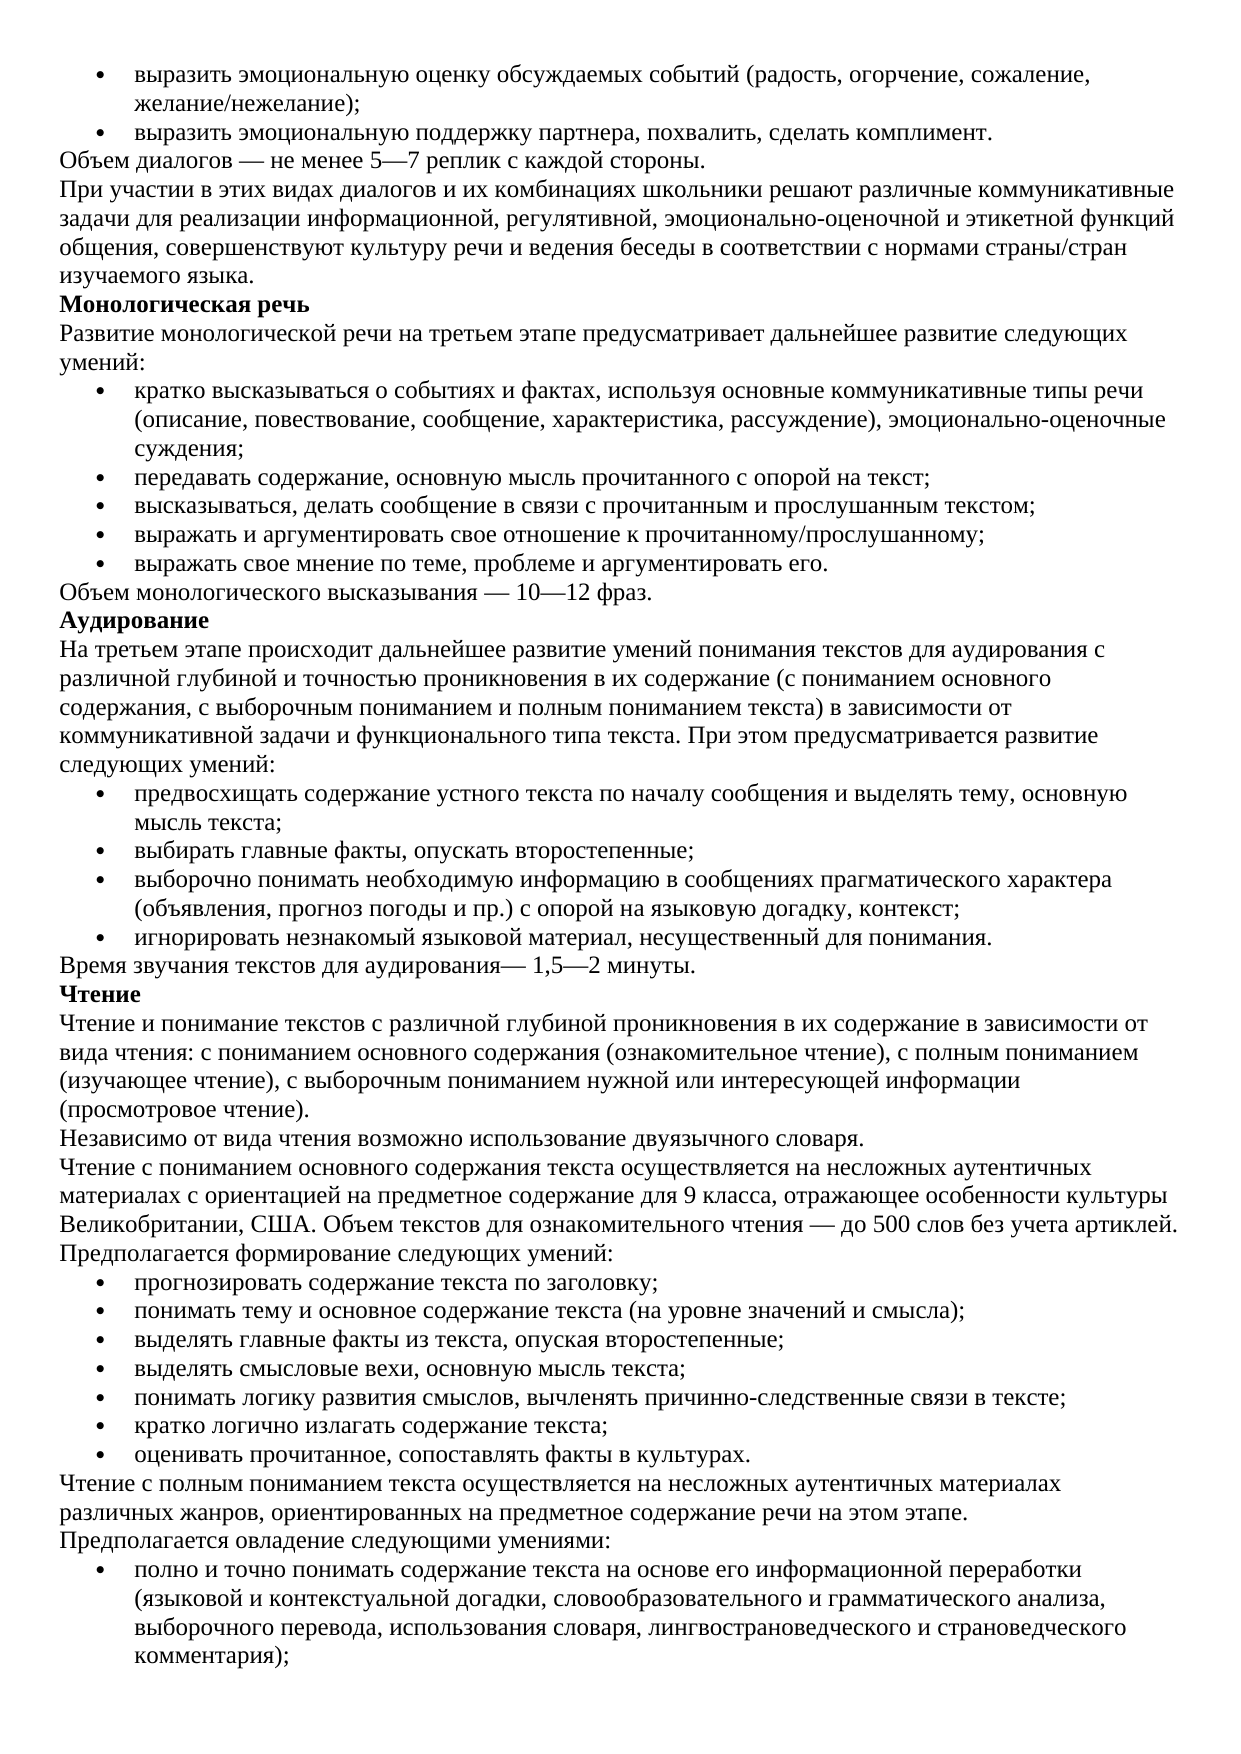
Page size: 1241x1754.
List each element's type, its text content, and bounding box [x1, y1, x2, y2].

text Независимо от вида чтения возможно использование двуязычного словаря. [59, 1123, 1181, 1152]
list понимать логику развития смыслов, вычленять причинно-следственные связи в тексте; [97, 1382, 1181, 1410]
list передавать содержание, основную мысль прочитанного с опорой на текст; [97, 462, 1181, 490]
text Предполагается овладение следующими умениями: [59, 1525, 1181, 1554]
list выразить эмоциональную поддержку партнера, похвалить, сделать комплимент. [97, 117, 1181, 145]
text Время звучания текстов для аудирования— 1,5—2 минуты. [59, 950, 1181, 979]
text При участии в этих видах диалогов и их комбинациях школьники решают различные коммуникативные задачи для реализации информационной, регулятивной, эмоционально-оценочной и этикетной функций общения, совершенствуют культуру речи и ведения беседы в соответствии с нормами страны/стран изучаемого языка. [59, 174, 1181, 289]
text На третьем этапе происходит дальнейшее развитие умений понимания текстов для аудирования с различной глубиной и точностью проникновения в их содержание (с пониманием основного содержания, с выборочным пониманием и полным пониманием текста) в зависимости от коммуникативной задачи и функционального типа текста. При этом предусматривается развитие следующих умений: [59, 634, 1181, 778]
text Монологическая речь [59, 289, 1181, 318]
list полно и точно понимать содержание текста на основе его информационной переработки (языковой и контекстуальной догадки, словообразовательного и грамматического анализа, выборочного перевода, использования словаря, лингвострановедческого и страноведческого комментария); [97, 1554, 1181, 1669]
list выражать свое мнение по теме, проблеме и аргументировать его. [97, 548, 1181, 577]
list выбирать главные факты, опускать второстепенные; [97, 835, 1181, 864]
list выделять смысловые вехи, основную мысль текста; [97, 1353, 1181, 1382]
text Объем диалогов — не менее 5—7 реплик с каждой стороны. [59, 145, 1181, 174]
text Развитие монологической речи на третьем этапе предусматривает дальнейшее развитие следующих умений: [59, 318, 1181, 375]
list понимать тему и основное содержание текста (на уровне значений и смысла); [97, 1295, 1181, 1324]
list кратко логично излагать содержание текста; [97, 1410, 1181, 1439]
text Предполагается формирование следующих умений: [59, 1238, 1181, 1267]
text Чтение и понимание текстов с различной глубиной проникновения в их содержание в зависимости от вида чтения: с пониманием основного содержания (ознакомительное чтение), с полным пониманием (изучающее чтение), с выборочным пониманием нужной или интересующей информации (просмотровое чтение). [59, 1008, 1181, 1123]
list выразить эмоциональную оценку обсуждаемых событий (радость, огорчение, сожаление, желание/нежелание); [97, 59, 1181, 117]
text Чтение с пониманием основного содержания текста осуществляется на несложных аутентичных материалах с ориентацией на предметное содержание для 9 класса, отражающее особенности культуры Великобритании, США. Объем текстов для ознакомительного чтения — до 500 слов без учета артиклей. [59, 1152, 1181, 1238]
text Аудирование [59, 605, 1181, 634]
list игнорировать незнакомый языковой материал, несущественный для понимания. [97, 922, 1181, 950]
list выборочно понимать необходимую информацию в сообщениях прагматического характера (объявления, прогноз погоды и пр.) с опорой на языковую догадку, контекст; [97, 864, 1181, 922]
text Чтение с полным пониманием текста осуществляется на несложных аутентичных материалах различных жанров, ориентированных на предметное содержание речи на этом этапе. [59, 1468, 1181, 1525]
list предвосхищать содержание устного текста по началу сообщения и выделять тему, основную мысль текста; [97, 778, 1181, 835]
text Объем монологического высказывания — 10—12 фраз. [59, 577, 1181, 605]
text Чтение [59, 979, 1181, 1008]
list прогнозировать содержание текста по заголовку; [97, 1267, 1181, 1295]
list кратко высказываться о событиях и фактах, используя основные коммуникативные типы речи (описание, повествование, сообщение, характеристика, рассуждение), эмоционально-оценочные суждения; [97, 375, 1181, 462]
list оценивать прочитанное, сопоставлять факты в культурах. [97, 1439, 1181, 1468]
list выделять главные факты из текста, опуская второстепенные; [97, 1324, 1181, 1353]
list высказываться, делать сообщение в связи с прочитанным и прослушанным текстом; [97, 490, 1181, 519]
list выражать и аргументировать свое отношение к прочитанному/прослушанному; [97, 519, 1181, 548]
